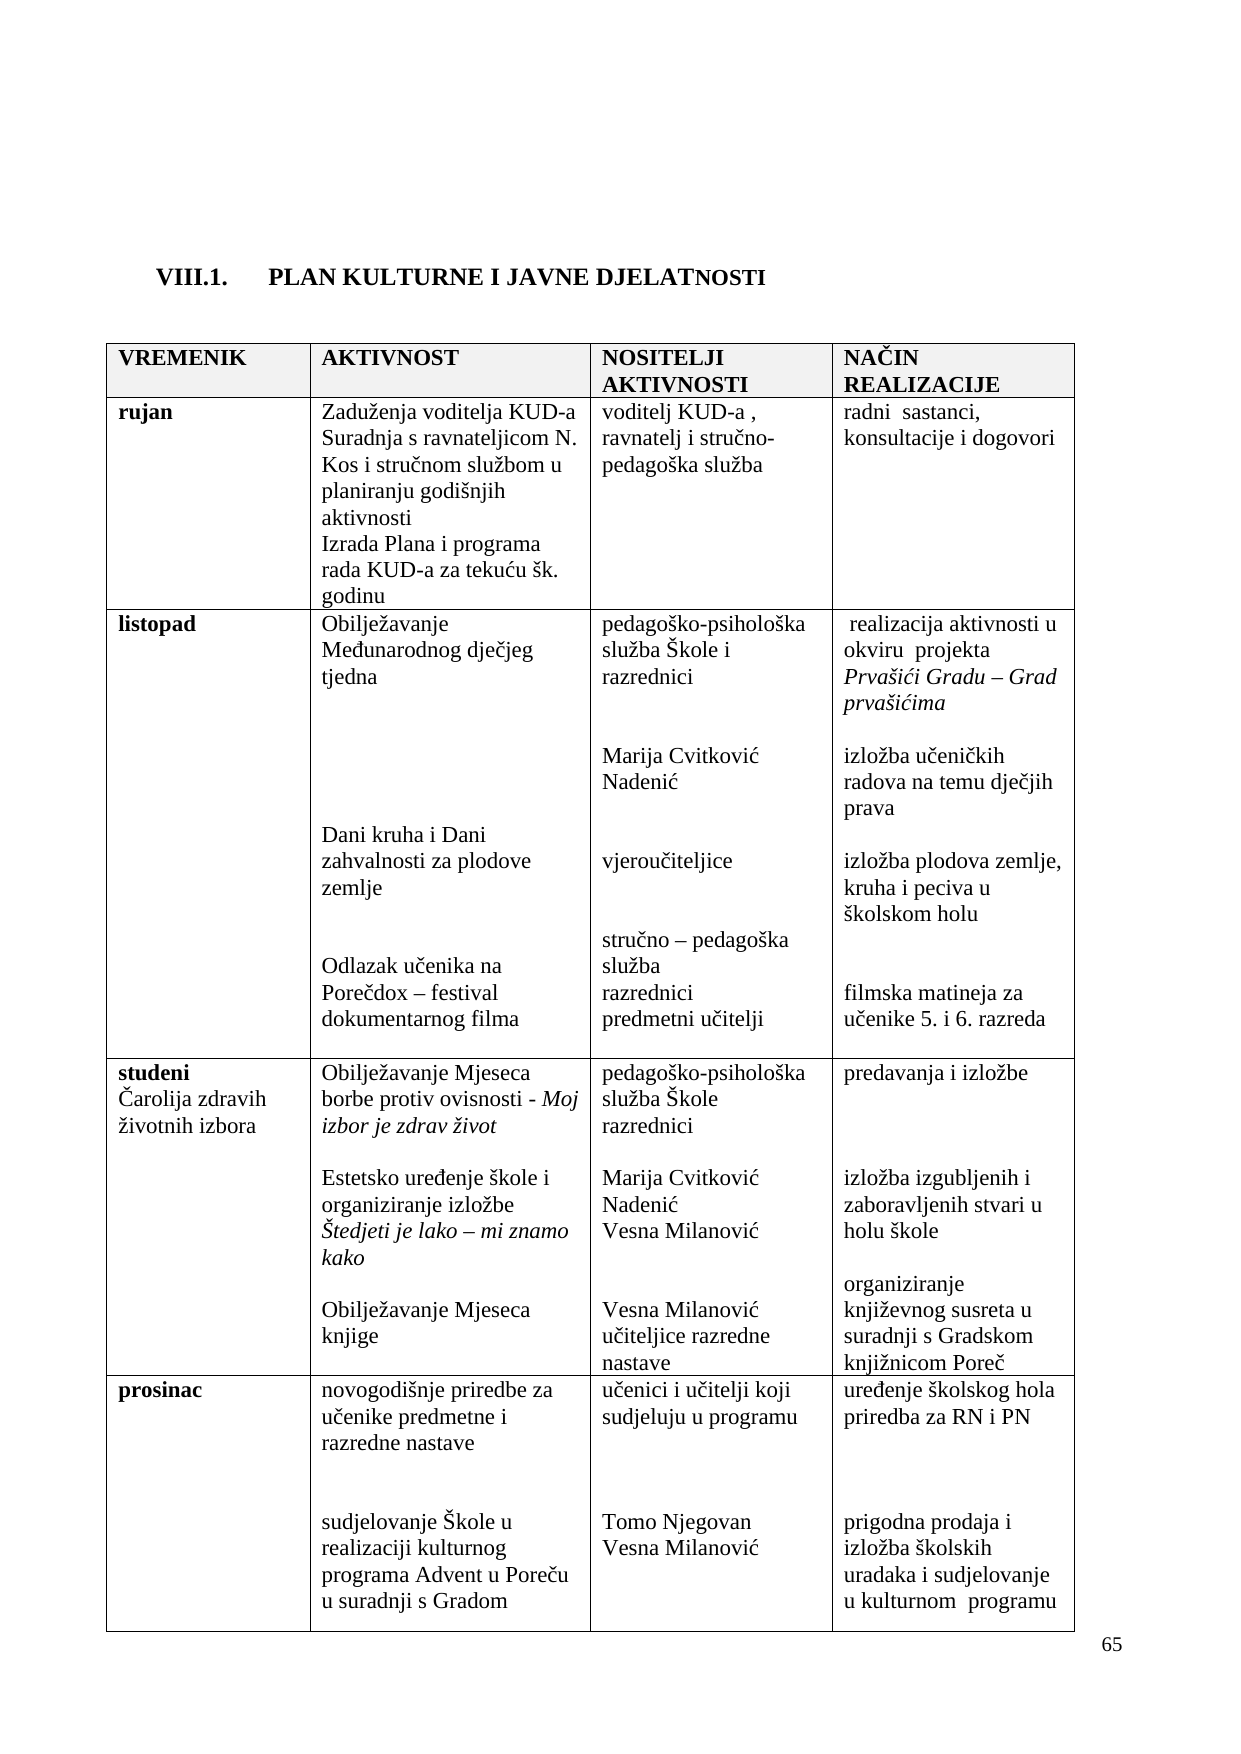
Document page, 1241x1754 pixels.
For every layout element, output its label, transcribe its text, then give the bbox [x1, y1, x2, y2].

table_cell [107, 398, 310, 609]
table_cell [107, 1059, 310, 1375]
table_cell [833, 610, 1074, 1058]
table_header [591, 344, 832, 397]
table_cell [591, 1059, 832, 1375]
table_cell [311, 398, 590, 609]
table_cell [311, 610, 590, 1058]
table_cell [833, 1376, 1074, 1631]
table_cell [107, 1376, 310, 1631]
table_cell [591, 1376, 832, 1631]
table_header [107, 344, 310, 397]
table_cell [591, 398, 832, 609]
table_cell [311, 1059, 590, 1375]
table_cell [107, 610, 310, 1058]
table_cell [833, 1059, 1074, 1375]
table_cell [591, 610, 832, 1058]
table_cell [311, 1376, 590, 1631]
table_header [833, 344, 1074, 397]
list PLAN KULTURNE I JAVNE DJELATNOSTI [156, 262, 1122, 291]
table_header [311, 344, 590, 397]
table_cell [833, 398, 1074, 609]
